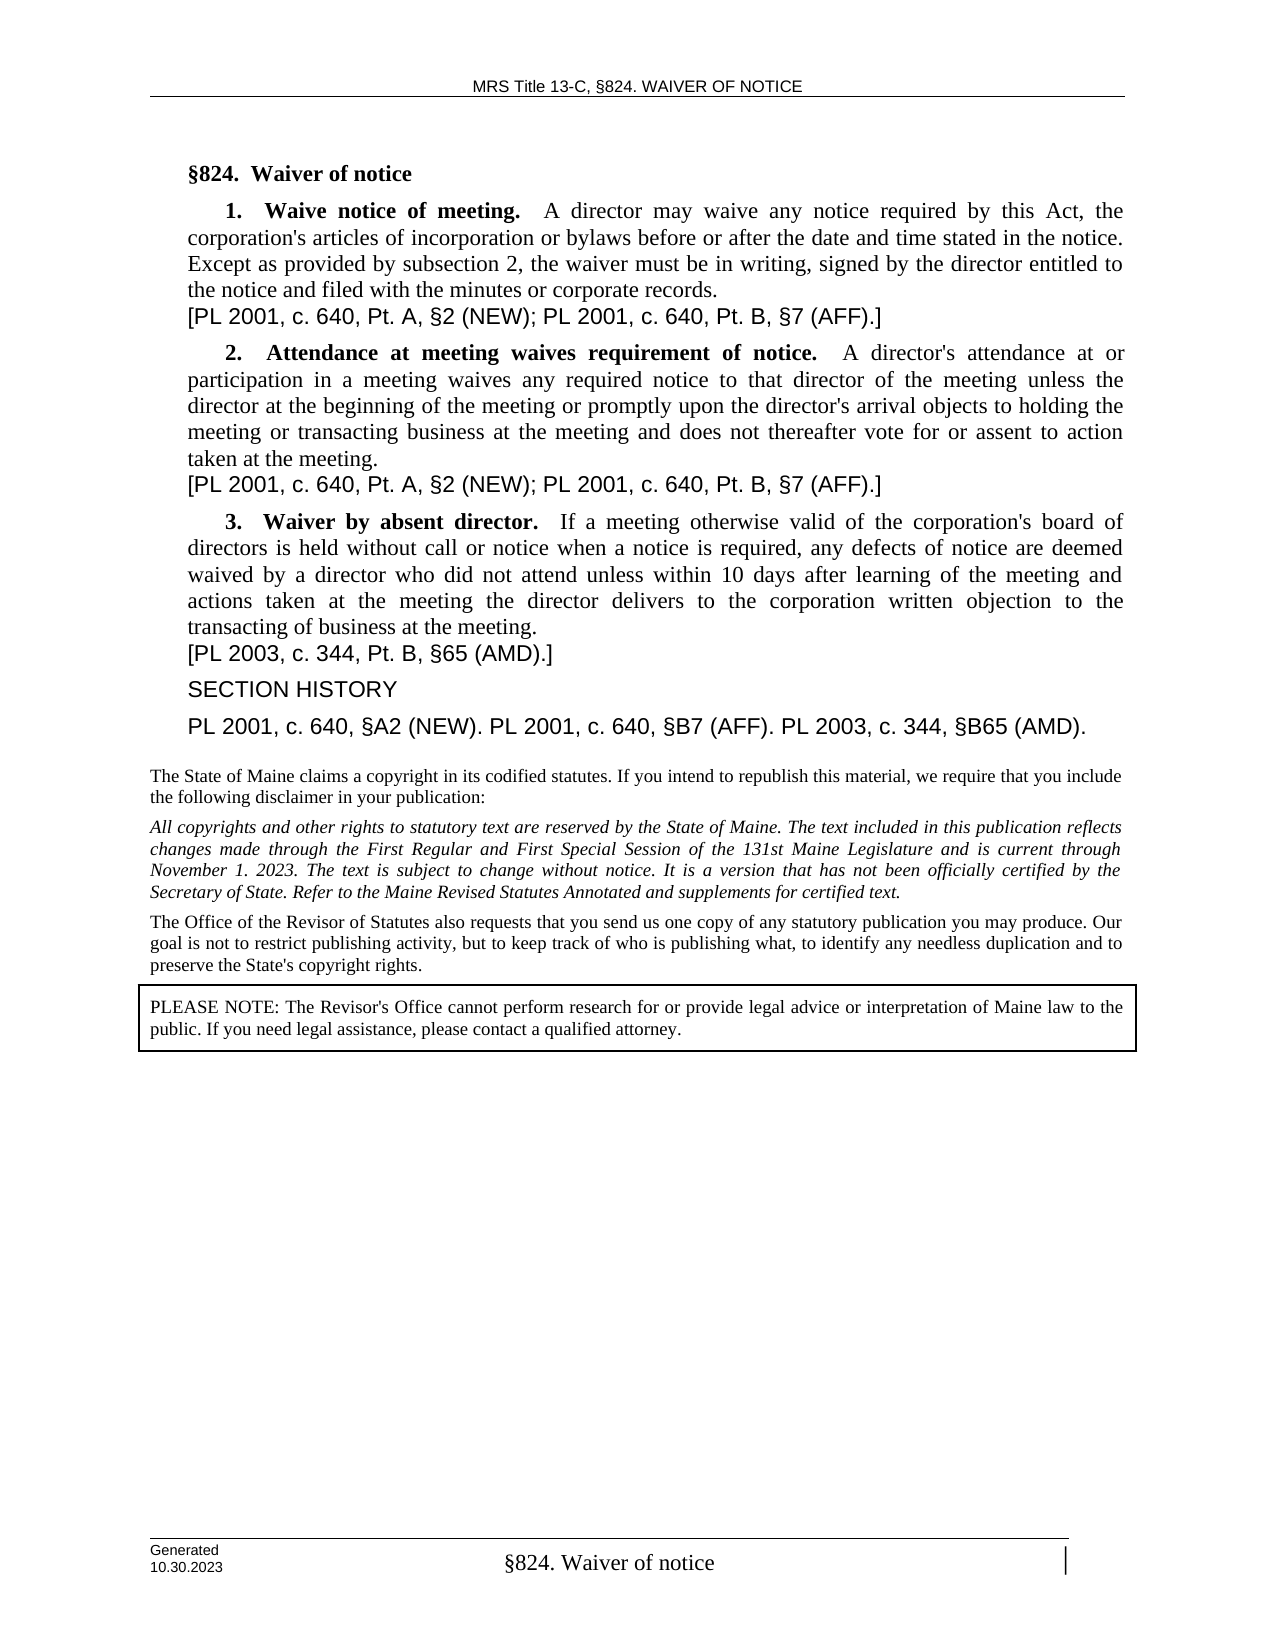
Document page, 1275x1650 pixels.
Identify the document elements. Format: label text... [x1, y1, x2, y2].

text 2. Attendance at meeting waives requirement of notice. A director's attendance at or participation in a meeting waives any required notice to that director of the meeting unless the director at the beginning of the meeting or promptly upon the director's arrival objects to holding the meeting or transacting business at the meeting and does not thereafter vote for or assent to action taken at the meeting. [187, 339, 1125, 471]
text PL 2001, c. 640, §A2 (NEW). PL 2001, c. 640, §B7 (AFF). PL 2003, c. 344, §B65 (AMD). [187, 713, 1125, 739]
text The Office of the Revisor of Statutes also requests that you send us one copy of any statutory publication you may produce. Our goal is not to restrict publishing activity, but to keep track of who is publishing what, to identify any needless duplication and to preserve the State's copyright rights. [150, 911, 1125, 975]
text 3. Waiver by absent director. If a meeting otherwise valid of the corporation's board of directors is held without call or notice when a notice is required, any defects of notice are deemed waived by a director who did not attend unless within 10 days after learning of the meeting and actions taken at the meeting the director delivers to the corporation written objection to the transacting of business at the meeting. [187, 508, 1125, 640]
text The State of Maine claims a copyright in its codified statutes. If you intend to republish this material, we require that you include the following disclaimer in your publication: [150, 764, 1125, 808]
text §824. Waiver of notice [187, 160, 1125, 187]
text 1. Waive notice of meeting. A director may waive any notice required by this Act, the corporation's articles of incorporation or bylaws before or after the date and time stated in the notice. Except as provided by subsection 2, the waiver must be in writing, signed by the director entitled to the notice and filed with the minutes or corporate records. [187, 197, 1125, 303]
text [PL 2001, c. 640, Pt. A, §2 (NEW); PL 2001, c. 640, Pt. B, §7 (AFF).] [187, 471, 1125, 497]
text PLEASE NOTE: The Revisor's Office cannot perform research for or provide legal advice or interpretation of Maine law to the public. If you need legal assistance, please contact a qualified attorney. [140, 986, 1135, 1050]
text All copyrights and other rights to statutory text are reserved by the State of Maine. The text included in this publication reflects changes made through the First Regular and First Special Session of the 131st Maine Legislature and is current through November 1. 2023 . The text is subject to change without notice. It is a version that has not been officially certified by the Secretary of State. Refer to the Maine Revised Statutes Annotated and supplements for certified text. [150, 816, 1125, 902]
text [PL 2001, c. 640, Pt. A, §2 (NEW); PL 2001, c. 640, Pt. B, §7 (AFF).] [187, 303, 1125, 329]
text SECTION HISTORY [187, 676, 1125, 703]
text [PL 2003, c. 344, Pt. B, §65 (AMD).] [187, 640, 1125, 666]
